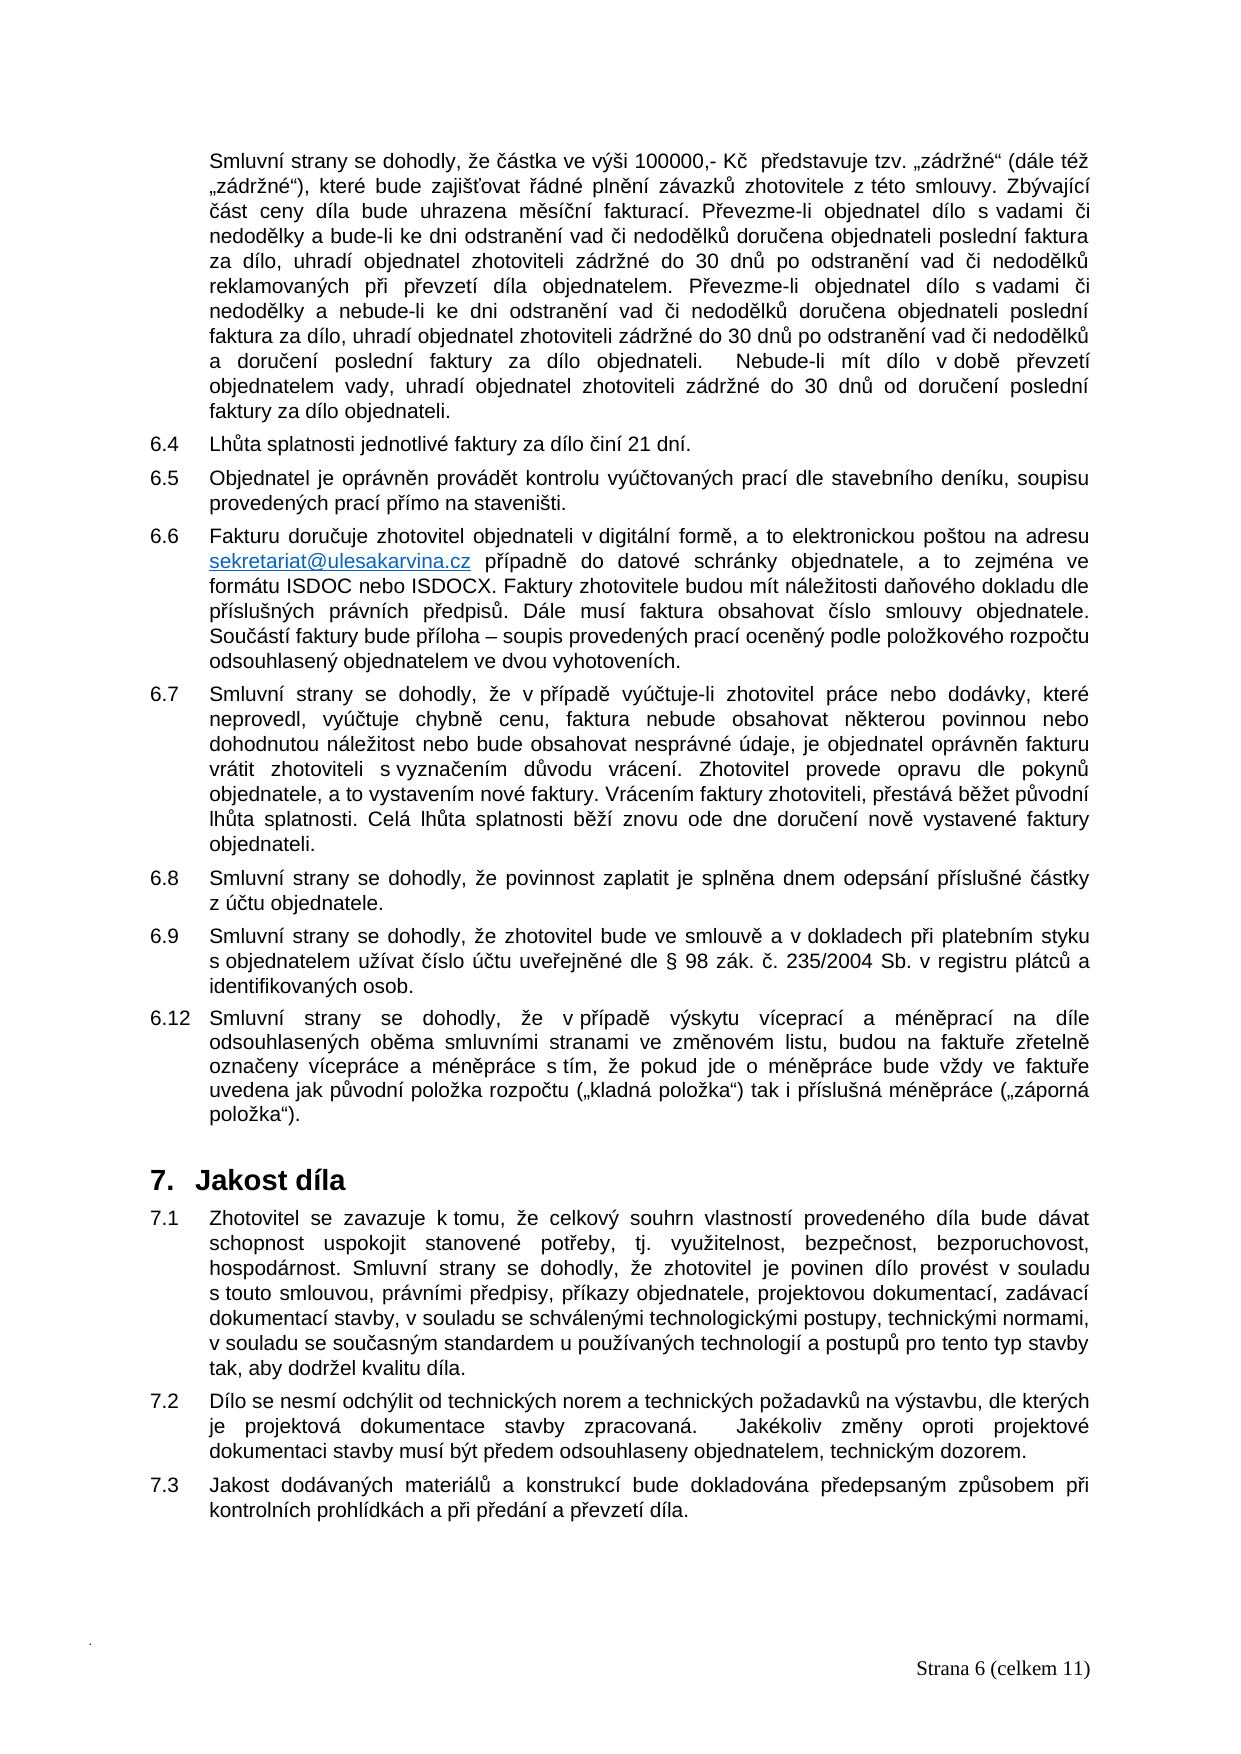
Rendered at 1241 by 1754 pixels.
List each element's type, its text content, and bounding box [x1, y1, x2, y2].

subtitle Smluvní strany se dohodly, že povinnost zaplatit je splněna dnem odepsání příslušné částky z účtu objednatele. [150, 864, 1090, 914]
subtitle Jakost díla [150, 1163, 1090, 1196]
subtitle Jakost dodávaných materiálů a konstrukcí bude dokladována předepsaným způsobem při kontrolních prohlídkách a při předání a převzetí díla. [150, 1471, 1090, 1521]
subtitle Objednatel je oprávněn provádět kontrolu vyúčtovaných prací dle stavebního deníku, soupisu provedených prací přímo na staveništi. [150, 464, 1090, 514]
text 6.12 Smluvní strany se dohodly, že v případě výskytu víceprací a méněprací na díle odsouhlasených oběma smluvními stranami ve změnovém listu, budou na faktuře zřetelně označeny vícepráce a méněpráce s tím, že pokud jde o méněpráce bude vždy ve faktuře uvedena jak původní položka rozpočtu („kladná položka“) tak i příslušná méněpráce („záporná položka“). [150, 1006, 1090, 1126]
subtitle Smluvní strany se dohodly, že částka ve výši 100000,- Kč představuje tzv. „zádržné“ (dále též „zádržné“), které bude zajišťovat řádné plnění závazků zhotovitele z této smlouvy. Zbývající část ceny díla bude uhrazena měsíční fakturací. Převezme-li objednatel dílo s vadami či nedodělky a bude-li ke dni odstranění vad či nedodělků doručena objednateli poslední faktura za dílo, uhradí objednatel zhotoviteli zádržné do 30 dnů po odstranění vad či nedodělků reklamovaných při převzetí díla objednatelem. Převezme-li objednatel dílo s vadami či nedodělky a nebude-li ke dni odstranění vad či nedodělků doručena objednateli poslední faktura za dílo, uhradí objednatel zhotoviteli zádržné do 30 dnů po odstranění vad či nedodělků a doručení poslední faktury za dílo objednateli. Nebude-li mít dílo v době převzetí objednatelem vady, uhradí objednatel zhotoviteli zádržné do 30 dnů od doručení poslední faktury za dílo objednateli. [209, 148, 1090, 423]
subtitle Fakturu doručuje zhotovitel objednateli v digitální formě, a to elektronickou poštou na adresu sekretariat@ulesakarvina.cz případně do datové schránky objednatele, a to zejména ve formátu ISDOC nebo ISDOCX. Faktury zhotovitele budou mít náležitosti daňového dokladu dle příslušných právních předpisů. Dále musí faktura obsahovat číslo smlouvy objednatele. Součástí faktury bude příloha – soupis provedených prací oceněný podle položkového rozpočtu odsouhlasený objednatelem ve dvou vyhotoveních. [150, 523, 1090, 673]
subtitle Dílo se nesmí odchýlit od technických norem a technických požadavků na výstavbu, dle kterých je projektová dokumentace stavby zpracovaná. Jakékoliv změny oproti projektové dokumentaci stavby musí být předem odsouhlaseny objednatelem, technickým dozorem. [150, 1388, 1090, 1463]
subtitle Lhůta splatnosti jednotlivé faktury za dílo činí 21 dní. [150, 431, 1090, 456]
subtitle Zhotovitel se zavazuje k tomu, že celkový souhrn vlastností provedeného díla bude dávat schopnost uspokojit stanovené potřeby, tj. využitelnost, bezpečnost, bezporuchovost, hospodárnost. Smluvní strany se dohodly, že zhotovitel je povinen dílo provést v souladu s touto smlouvou, právními předpisy, příkazy objednatele, projektovou dokumentací, zadávací dokumentací stavby, v souladu se schválenými technologickými postupy, technickými normami, v souladu se současným standardem u používaných technologií a postupů pro tento typ stavby tak, aby dodržel kvalitu díla. [150, 1205, 1090, 1380]
subtitle Smluvní strany se dohodly, že zhotovitel bude ve smlouvě a v dokladech při platebním styku s objednatelem užívat číslo účtu uveřejněné dle § 98 zák. č. 235/2004 Sb. v registru plátců a identifikovaných osob. [150, 923, 1090, 998]
subtitle Smluvní strany se dohodly, že v případě vyúčtuje-li zhotovitel práce nebo dodávky, které neprovedl, vyúčtuje chybně cenu, faktura nebude obsahovat některou povinnou nebo dohodnutou náležitost nebo bude obsahovat nesprávné údaje, je objednatel oprávněn fakturu vrátit zhotoviteli s vyznačením důvodu vrácení. Zhotovitel provede opravu dle pokynů objednatele, a to vystavením nové faktury. Vrácením faktury zhotoviteli, přestává běžet původní lhůta splatnosti. Celá lhůta splatnosti běží znovu ode dne doručení nově vystavené faktury objednateli. [150, 681, 1090, 856]
